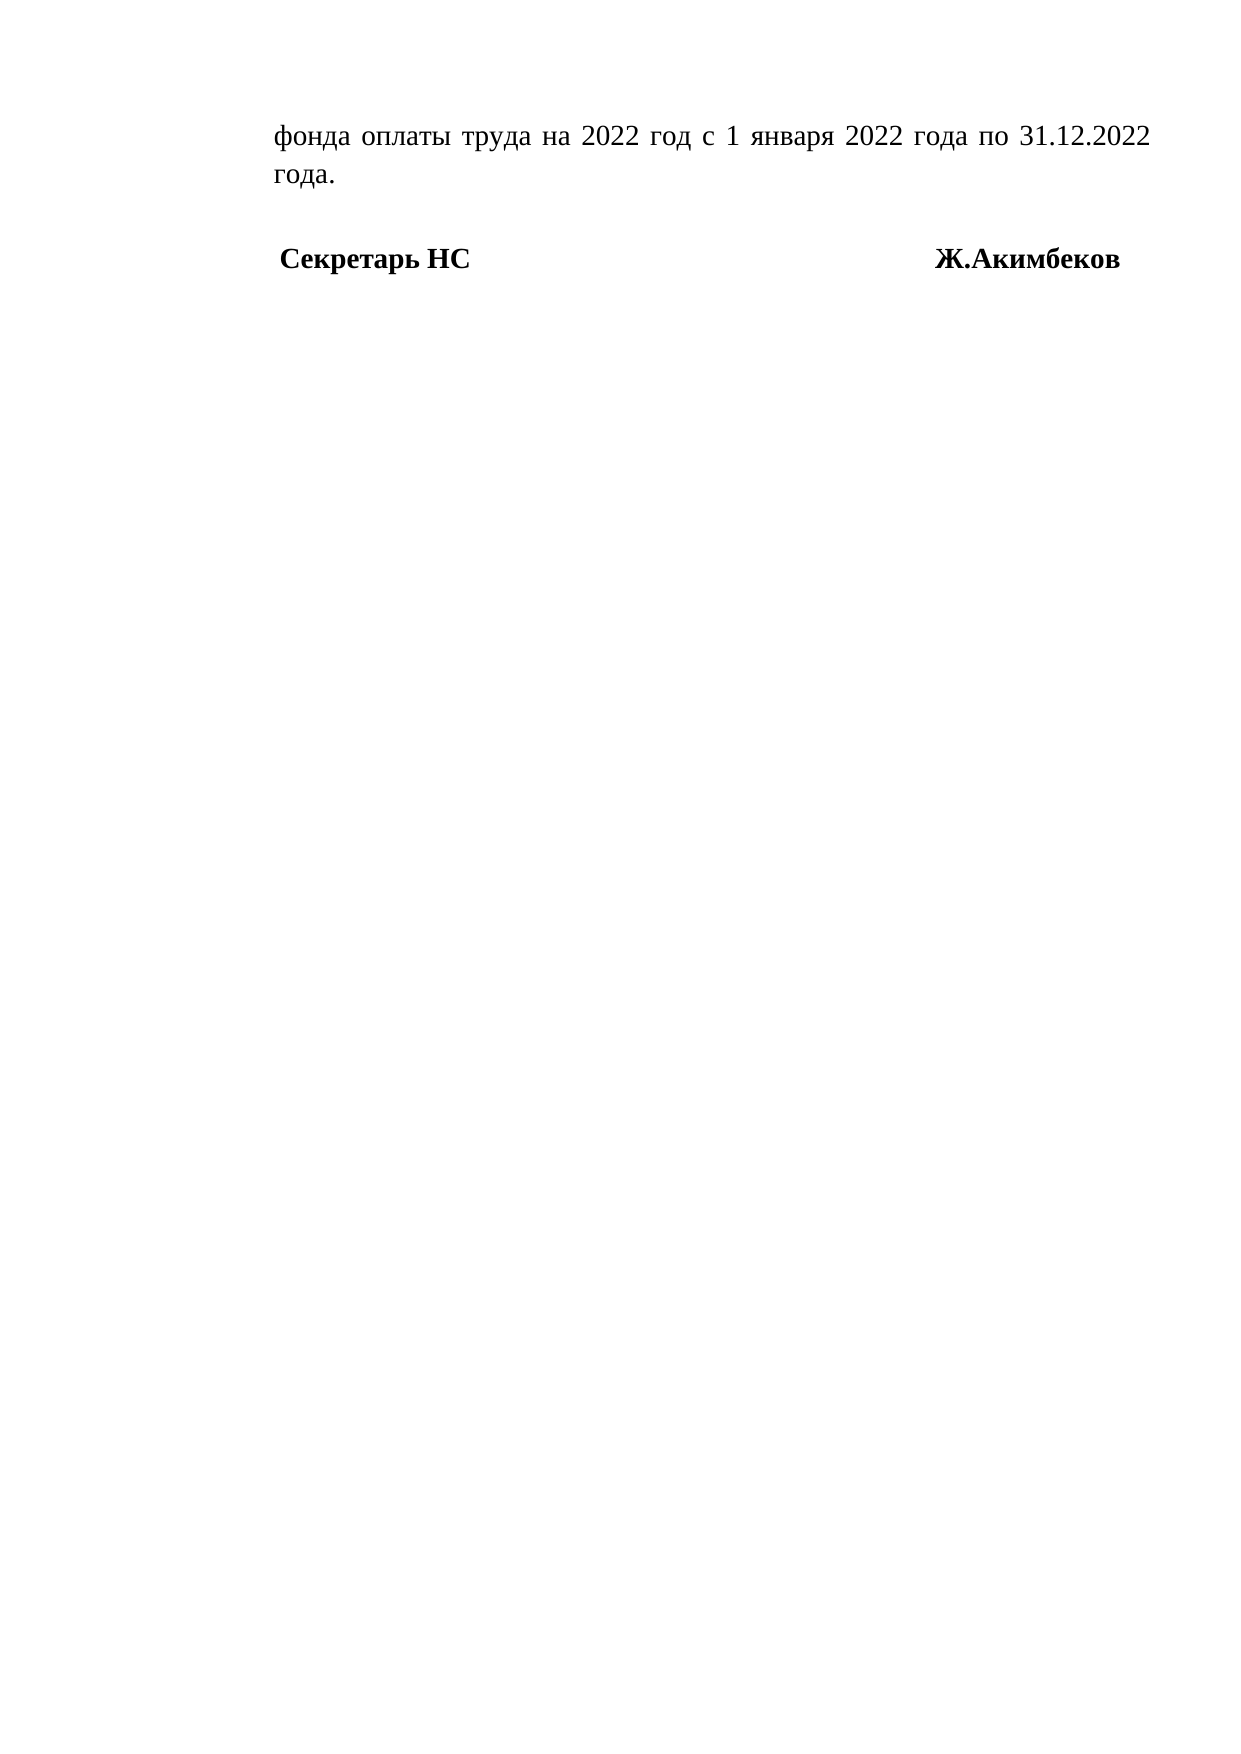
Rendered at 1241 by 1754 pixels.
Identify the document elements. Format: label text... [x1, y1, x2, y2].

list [236, 118, 1152, 190]
text Секретарь НС Ж.Акимбеков [177, 241, 1152, 275]
